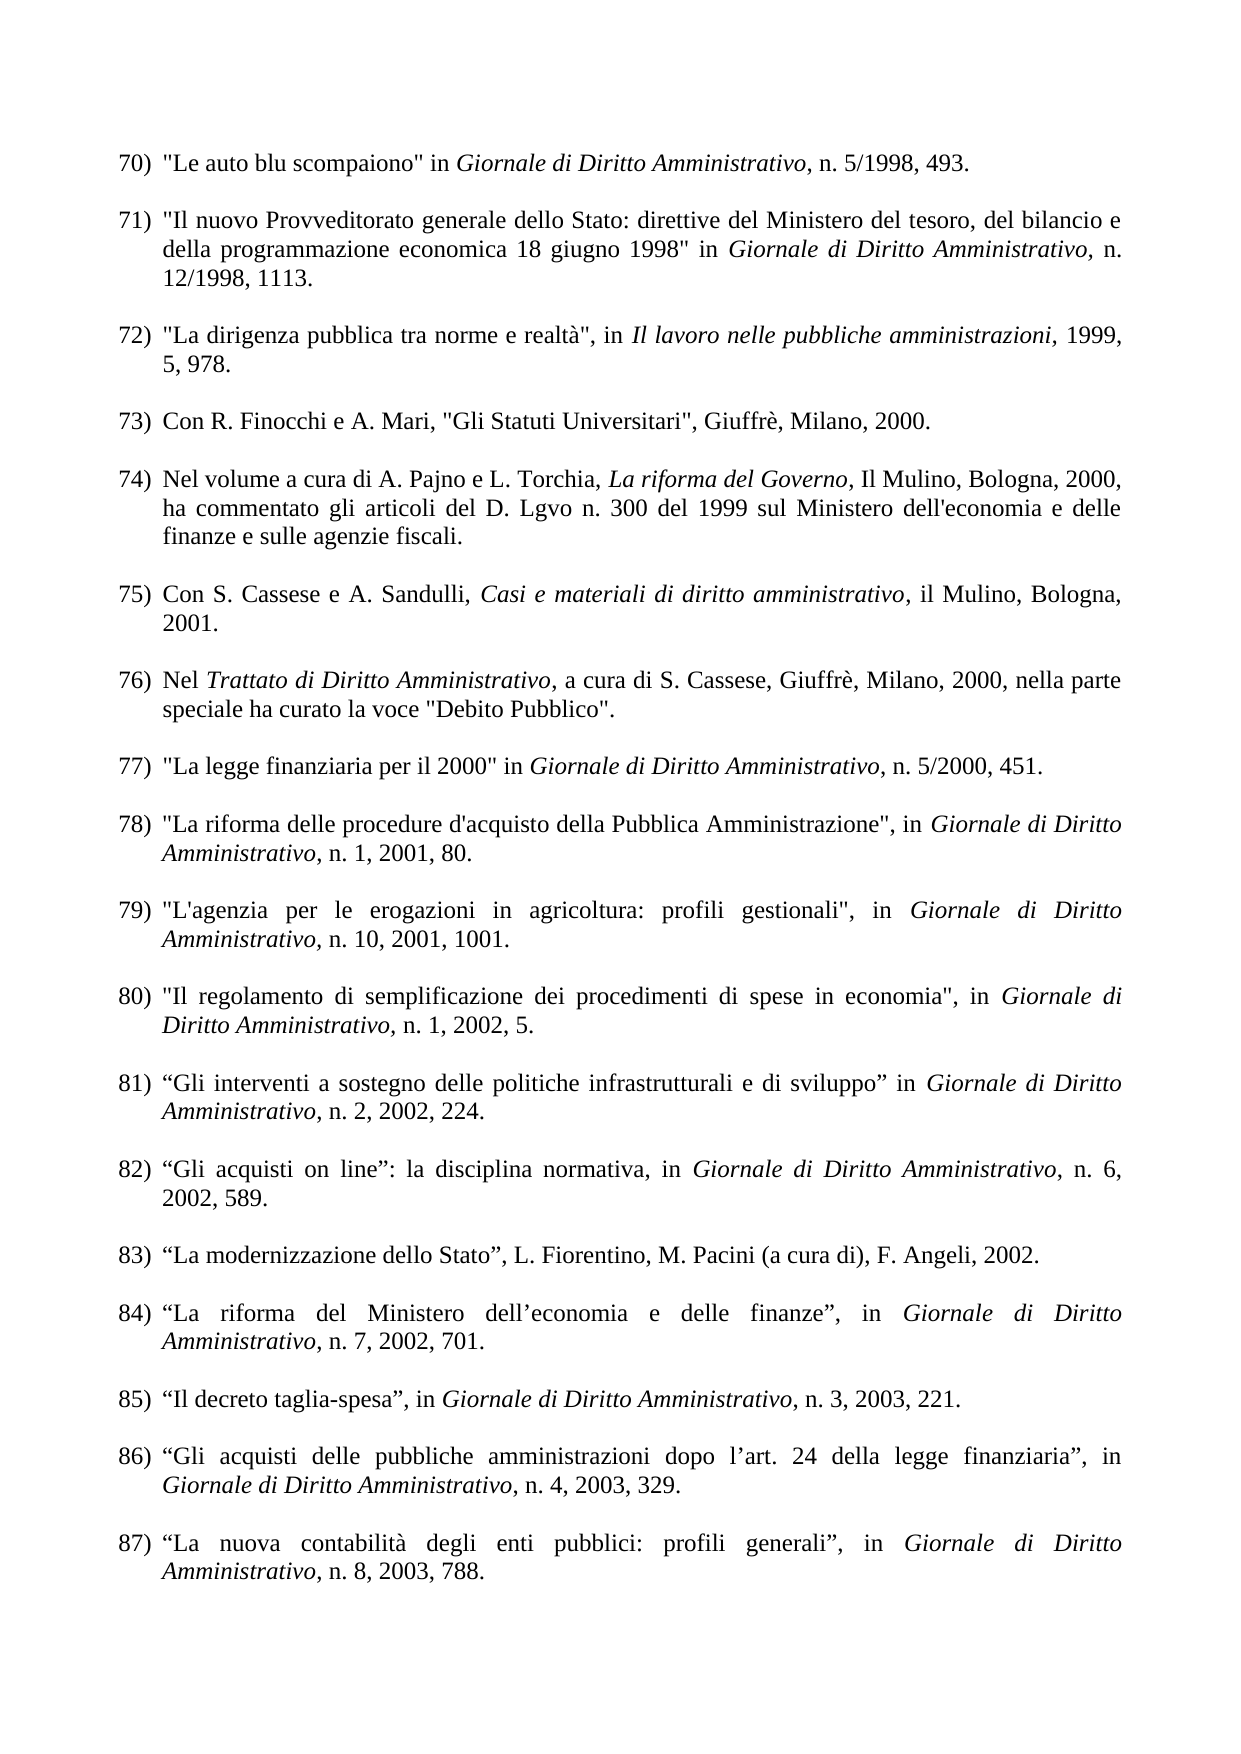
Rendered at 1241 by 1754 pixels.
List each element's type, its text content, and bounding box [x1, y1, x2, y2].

text 73) Con R. Finocchi e A. Mari, "Gli Statuti Universitari", Giuffrè, Milano, 2000. [118, 406, 1122, 435]
list “La nuova contabilità degli enti pubblici: profili generali”, in Giornale di Diritto Amministrativo, n. 8, 2003, 788. [118, 1528, 1122, 1585]
list “La modernizzazione dello Stato”, L. Fiorentino, M. Pacini (a cura di), F. Angeli, 2002. [118, 1240, 1122, 1269]
text 72) "La dirigenza pubblica tra norme e realtà", in Il lavoro nelle pubbliche amministrazioni, 1999, 5, 978. [118, 320, 1122, 378]
list "La riforma delle procedure d'acquisto della Pubblica Amministrazione", in Giornale di Diritto Amministrativo, n. 1, 2001, 80. [118, 809, 1122, 866]
list “La riforma del Ministero dell’economia e delle finanze”, in Giornale di Diritto Amministrativo, n. 7, 2002, 701. [118, 1298, 1122, 1355]
text 77) "La legge finanziaria per il 2000" in Giornale di Diritto Amministrativo, n. 5/2000, 451. [118, 751, 1122, 780]
list “Gli acquisti on line”: la disciplina normativa, in Giornale di Diritto Amministrativo, n. 6, 2002, 589. [118, 1154, 1122, 1211]
text 74) Nel volume a cura di A. Pajno e L. Torchia, La riforma del Governo, Il Mulino, Bologna, commentato gli articoli del D. Lgvo n. 300 del 1999 sul Ministero dell'economia e delle finanze e sulle agenzie fiscali. [118, 464, 1122, 550]
list "L'agenzia per le erogazioni in agricoltura: profili gestionali", in Giornale di Diritto Amministrativo, n. 10, 2001, 1001. [118, 895, 1122, 953]
text 71) "Il nuovo Provveditorato generale dello Stato: direttive del Ministero del tesoro, del bilancio e della programmazione economica 18 giugno 1998" in Giornale di Diritto Amministrativo, n. 12/1998, 1113. [118, 205, 1122, 291]
text 75) Con S. Cassese e A. Sandulli, Casi e materiali di diritto amministrativo, il Mulino, Bologna, 2001. [118, 579, 1122, 636]
text 70) "Le auto blu scompaiono" in Giornale di Diritto Amministrativo, n. 5/1998, 493. [118, 148, 1122, 176]
list “Il decreto taglia-spesa”, in Giornale di Diritto Amministrativo, n. 3, 2003, 221. [118, 1384, 1122, 1413]
list "Il regolamento di semplificazione dei procedimenti di spese in economia", in Giornale di Diritto Amministrativo, n. 1, 2002, 5. [118, 981, 1122, 1039]
list “Gli acquisti delle pubbliche amministrazioni dopo l’art. 24 della legge finanziaria”, in Giornale di Diritto Amministrativo, n. 4, 2003, 329. [118, 1441, 1122, 1499]
text 76) Nel Trattato di Diritto Amministrativo, a cura di S. Cassese, Giuffrè, Milano, 2000, nella parte speciale ha curato la voce "Debito Pubblico". [118, 665, 1122, 723]
list “Gli interventi a sostegno delle politiche infrastrutturali e di sviluppo” in Giornale di Diritto Amministrativo, n. 2, 2002, 224. [118, 1068, 1122, 1125]
